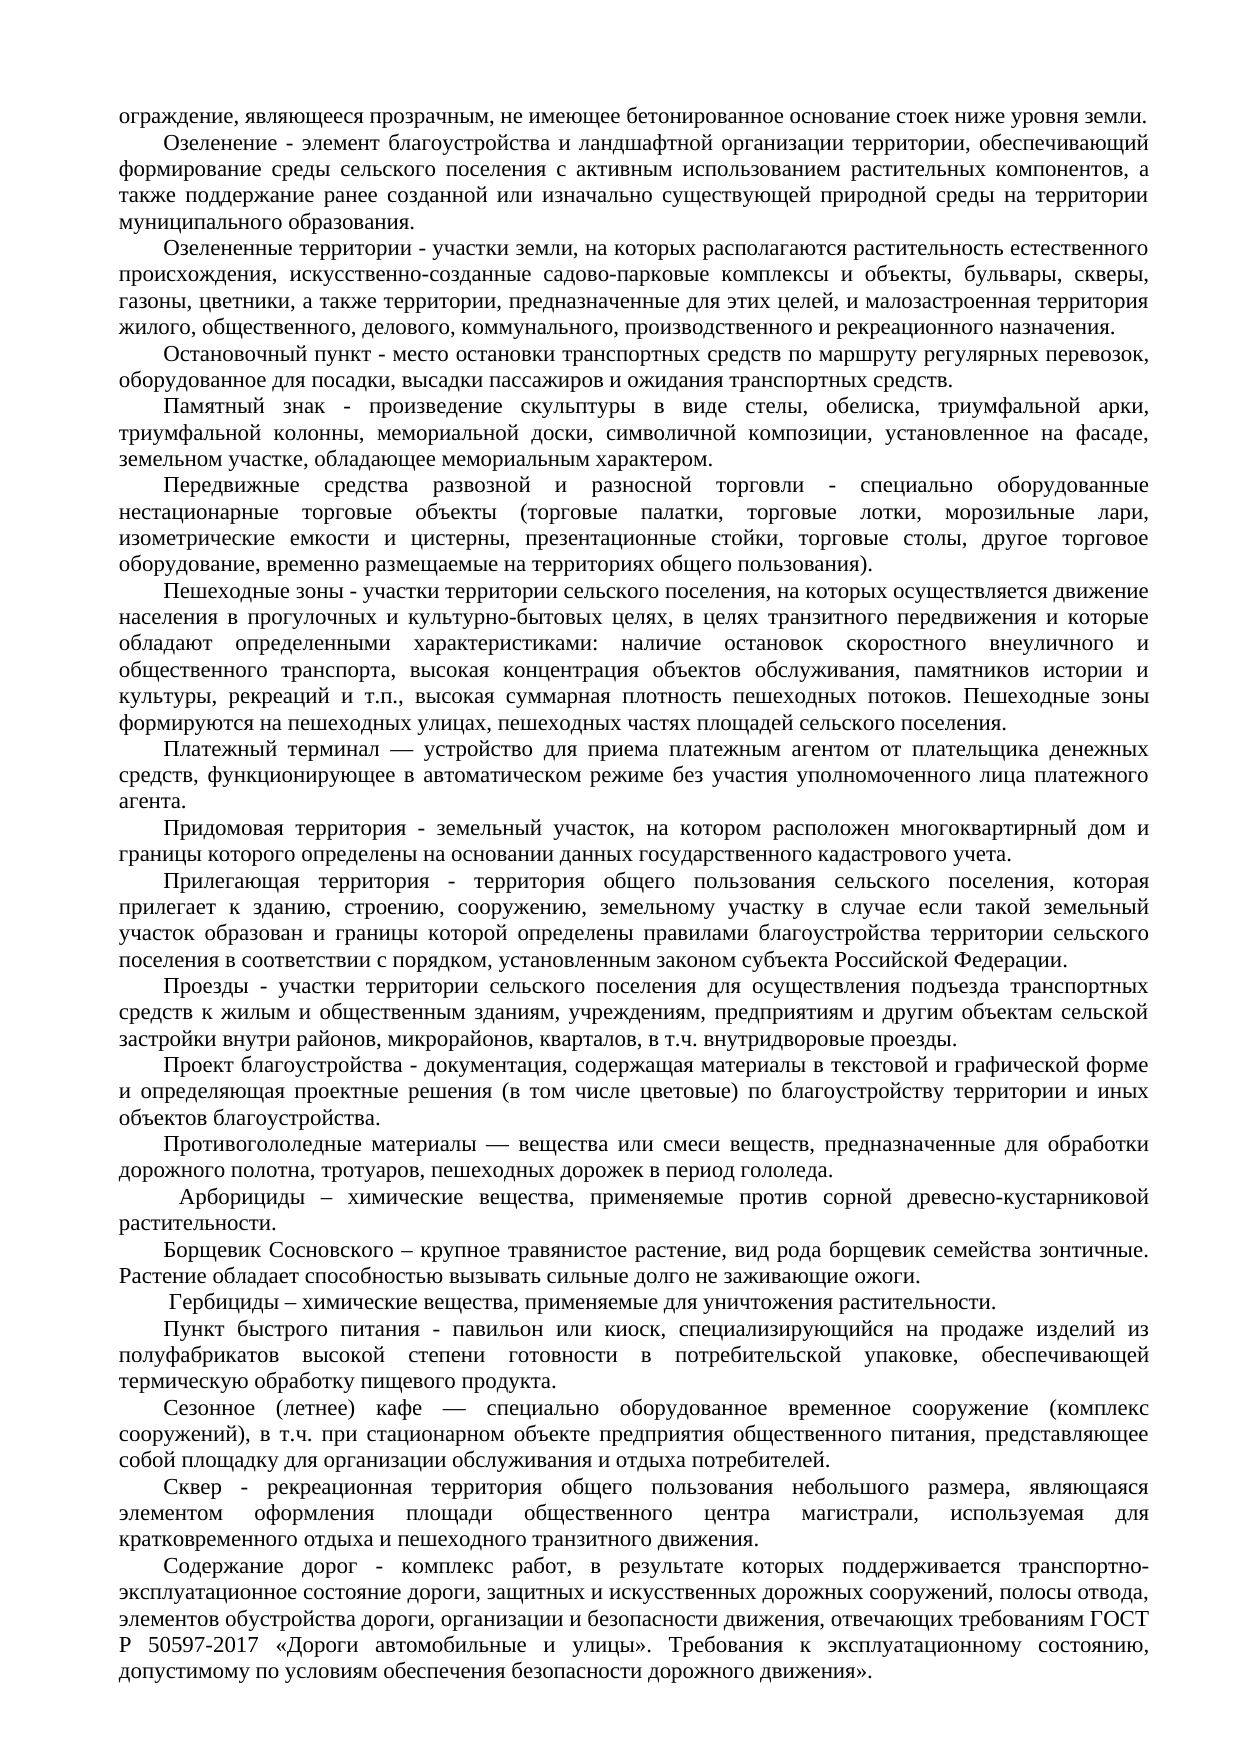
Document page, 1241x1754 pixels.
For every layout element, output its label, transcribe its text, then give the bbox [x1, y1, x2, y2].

text Памятный знак - произведение скульптуры в виде стелы, обелиска, триумфальной арки, триумфальной колонны, мемориальной доски, символичной композиции, установленное на фасаде, земельном участке, обладающее мемориальным характером. [119, 392, 1151, 471]
text Сезонное (летнее) кафе — специально оборудованное временное сооружение (комплекс сооружений), в т.ч. при стационарном объекте предприятия общественного питания, представляющее собой площадку для организации обслуживания и отдыха потребителей. [119, 1394, 1151, 1473]
text Противогололедные материалы — вещества или смеси веществ, предназначенные для обработки дорожного полотна, тротуаров, пешеходных дорожек в период гололеда. [119, 1130, 1151, 1183]
text Платежный терминал — устройство для приема платежным агентом от плательщика денежных средств, функционирующее в автоматическом режиме без участия уполномоченного лица платежного агента. [119, 735, 1151, 814]
text Пункт быстрого питания - павильон или киоск, специализирующийся на продаже изделий из полуфабрикатов высокой степени готовности в потребительской упаковке, обеспечивающей термическую обработку пищевого продукта. [119, 1315, 1151, 1394]
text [119, 102, 1151, 129]
text Арборициды – химические вещества, применяемые против сорной древесно-кустарниковой растительности. [119, 1183, 1151, 1236]
text Остановочный пункт - место остановки транспортных средств по маршруту регулярных перевозок, оборудованное для посадки, высадки пассажиров и ожидания транспортных средств. [119, 339, 1151, 392]
text Озеленение - элемент благоустройства и ландшафтной организации территории, обеспечивающий формирование среды сельского поселения с активным использованием растительных компонентов, а также поддержание ранее созданной или изначально существующей природной среды на территории муниципального образования. [119, 129, 1151, 234]
text Гербициды – химические вещества, применяемые для уничтожения растительности. [119, 1288, 1151, 1315]
text Придомовая территория - земельный участок, на котором расположен многоквартирный дом и границы которого определены на основании данных государственного кадастрового учета. [119, 814, 1151, 867]
text Озелененные территории - участки земли, на которых располагаются растительность естественного происхождения, искусственно-созданные садово-парковые комплексы и объекты, бульвары, скверы, газоны, цветники, а также территории, предназначенные для этих целей, и малозастроенная территория жилого, общественного, делового, коммунального, производственного и рекреационного назначения. [119, 234, 1151, 339]
text Проект благоустройства - документация, содержащая материалы в текстовой и графической форме и определяющая проектные решения (в том числе цветовые) по благоустройству территории и иных объектов благоустройства. [119, 1051, 1151, 1130]
text Прилегающая территория - территория общего пользования сельского поселения, которая прилегает к зданию, строению, сооружению, земельному участку в случае если такой земельный участок образован и границы которой определены правилами благоустройства территории сельского поселения в соответствии с порядком, установленным законом субъекта Российской Федерации. [119, 867, 1151, 972]
text Борщевик Сосновского – крупное травянистое растение, вид рода борщевик семейства зонтичные. Растение обладает способностью вызывать сильные долго не заживающие ожоги. [119, 1236, 1151, 1288]
text Пешеходные зоны - участки территории сельского поселения, на которых осуществляется движение населения в прогулочных и культурно-бытовых целях, в целях транзитного передвижения и которые обладают определенными характеристиками: наличие остановок скоростного внеуличного и общественного транспорта, высокая концентрация объектов обслуживания, памятников истории и культуры, рекреаций и т.п., высокая суммарная плотность пешеходных потоков. Пешеходные зоны формируются на пешеходных улицах, пешеходных частях площадей сельского поселения. [119, 577, 1151, 735]
text Сквер - рекреационная территория общего пользования небольшого размера, являющаяся элементом оформления площади общественного центра магистрали, используемая для кратковременного отдыха и пешеходного транзитного движения. [119, 1473, 1151, 1552]
text Передвижные средства развозной и разносной торговли - специально оборудованные нестационарные торговые объекты (торговые палатки, торговые лотки, морозильные лари, изометрические емкости и цистерны, презентационные стойки, торговые столы, другое торговое оборудование, временно размещаемые на территориях общего пользования). [119, 471, 1151, 577]
text Проезды - участки территории сельского поселения для осуществления подъезда транспортных средств к жилым и общественным зданиям, учреждениям, предприятиям и другим объектам сельской застройки внутри районов, микрорайонов, кварталов, в т.ч. внутридворовые проезды. [119, 972, 1151, 1051]
text Содержание дорог - комплекс работ, в результате которых поддерживается транспортно-эксплуатационное состояние дороги, защитных и искусственных дорожных сооружений, полосы отвода, элементов обустройства дороги, организации и безопасности движения, отвечающих требованиям ГОСТ Р 50597-2017 «Дороги автомобильные и улицы». Требования к эксплуатационному состоянию, допустимому по условиям обеспечения безопасности дорожного движения». [119, 1552, 1151, 1684]
